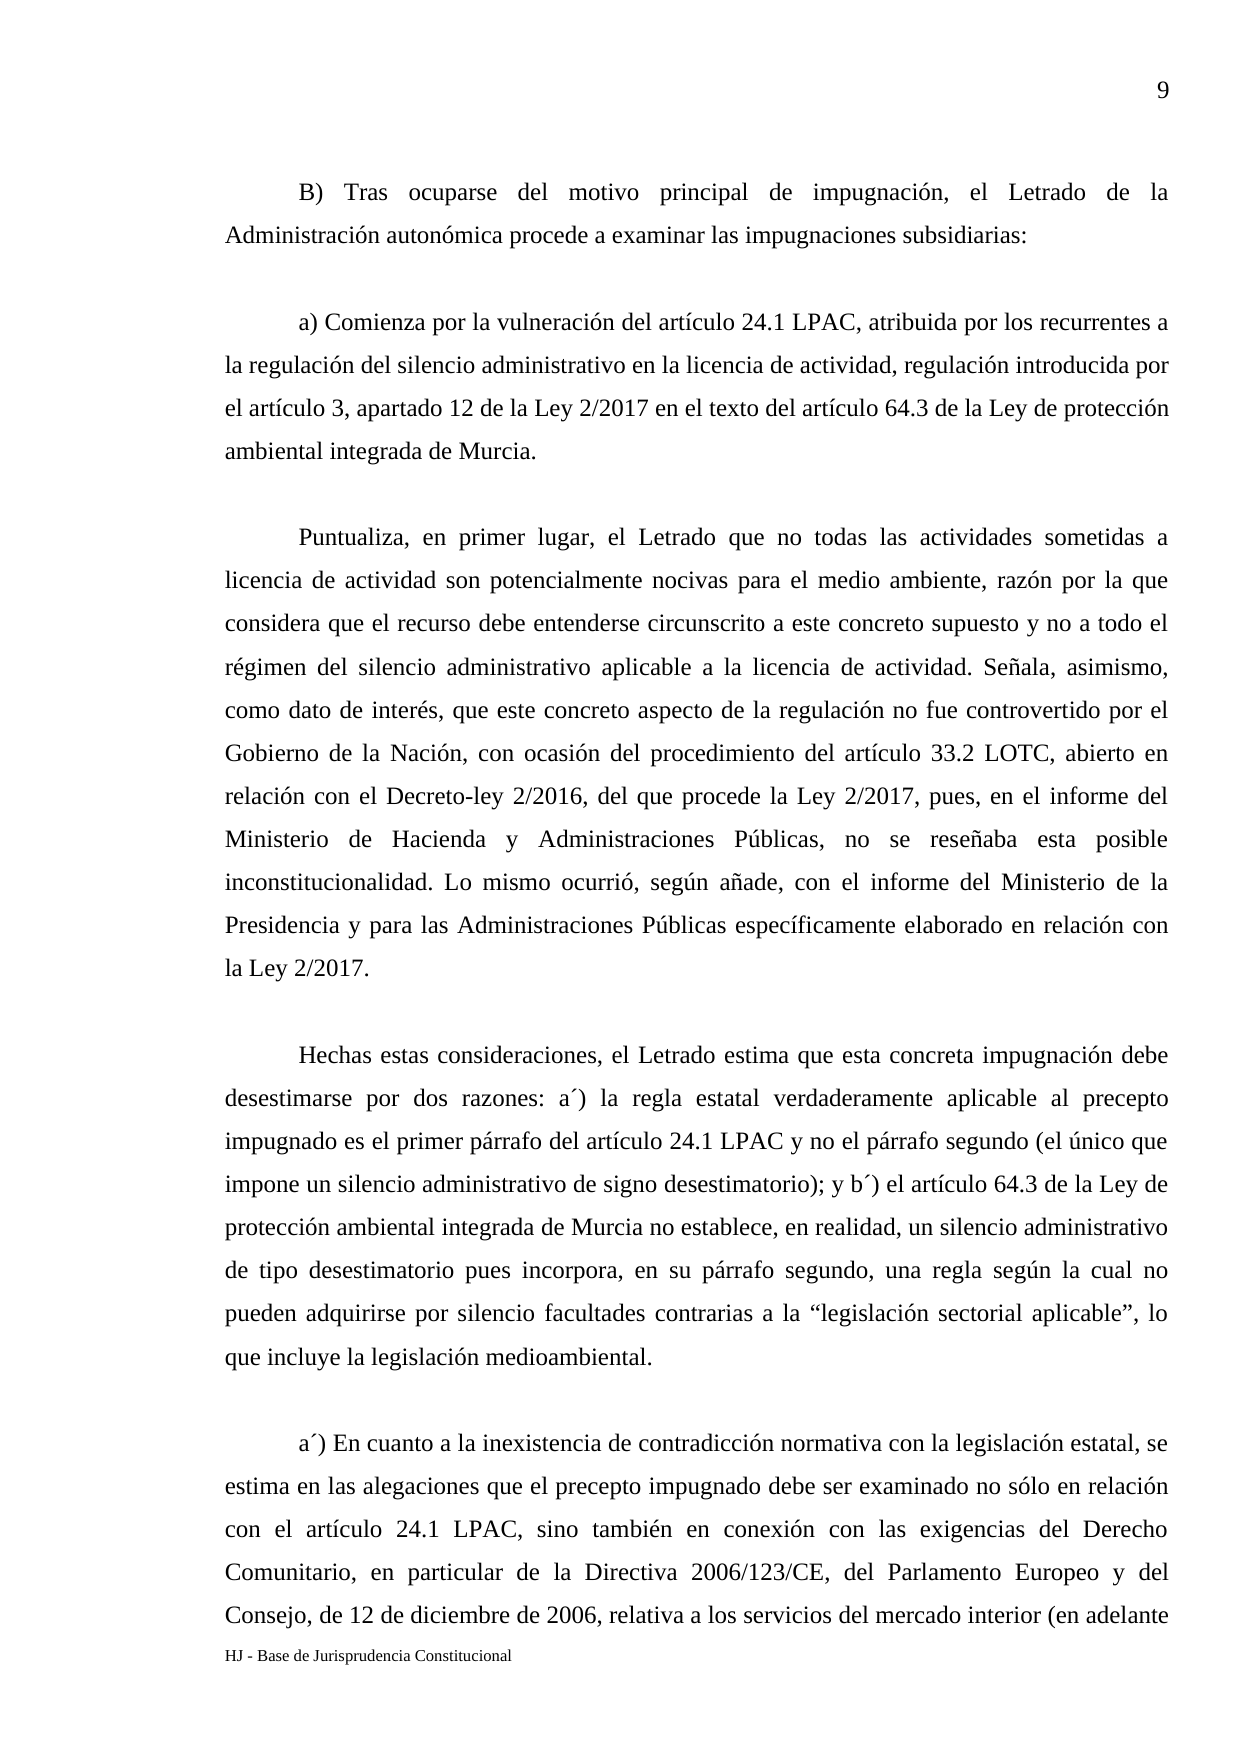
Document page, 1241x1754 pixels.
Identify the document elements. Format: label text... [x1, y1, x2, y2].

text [224, 1428, 1169, 1629]
text Hechas estas consideraciones, el Letrado estima que esta concreta impugnación debe desestimarse por dos razones: a´) la regla estatal verdaderamente aplicable al precepto impugnado es el primer párrafo del artículo 24.1 LPAC y no el párrafo segundo (el único que impone un silencio administrativo de signo desestimatorio); y b´) el artículo 64.3 de la Ley de protección ambiental integrada de Murcia no establece, en realidad, un silencio administrativo de tipo desestimatorio pues incorpora, en su párrafo segundo, una regla según la cual no pueden adquirirse por silencio facultades contrarias a la “legislación sectorial aplicable”, lo que incluye la legislación medioambiental. [224, 1040, 1169, 1370]
text Puntualiza, en primer lugar, el Letrado que no todas las actividades sometidas a licencia de actividad son potencialmente nocivas para el medio ambiente, razón por la que considera que el recurso debe entenderse circunscrito a este concreto supuesto y no a todo el régimen del silencio administrativo aplicable a la licencia de actividad. Señala, asimismo, como dato de interés, que este concreto aspecto de la regulación no fue controvertido por el Gobierno de la Nación, con ocasión del procedimiento del artículo 33.2 LOTC, abierto en relación con el Decreto-ley 2/2016, del que procede la Ley 2/2017, pues, en el informe del Ministerio de Hacienda y Administraciones Públicas, no se reseñaba esta posible inconstitucionalidad. Lo mismo ocurrió, según añade, con el informe del Ministerio de la Presidencia y para las Administraciones Públicas específicamente elaborado en relación con la Ley 2/2017. [224, 522, 1169, 982]
text B) Tras ocuparse del motivo principal de impugnación, el Letrado de la Administración autonómica procede a examinar las impugnaciones subsidiarias: [224, 177, 1169, 249]
text a) Comienza por la vulneración del artículo 24.1 LPAC, atribuida por los recurrentes a la regulación del silencio administrativo en la licencia de actividad, regulación introducida por el artículo 3, apartado 12 de la Ley 2/2017 en el texto del artículo 64.3 de la Ley de protección ambiental integrada de Murcia. [224, 307, 1169, 465]
